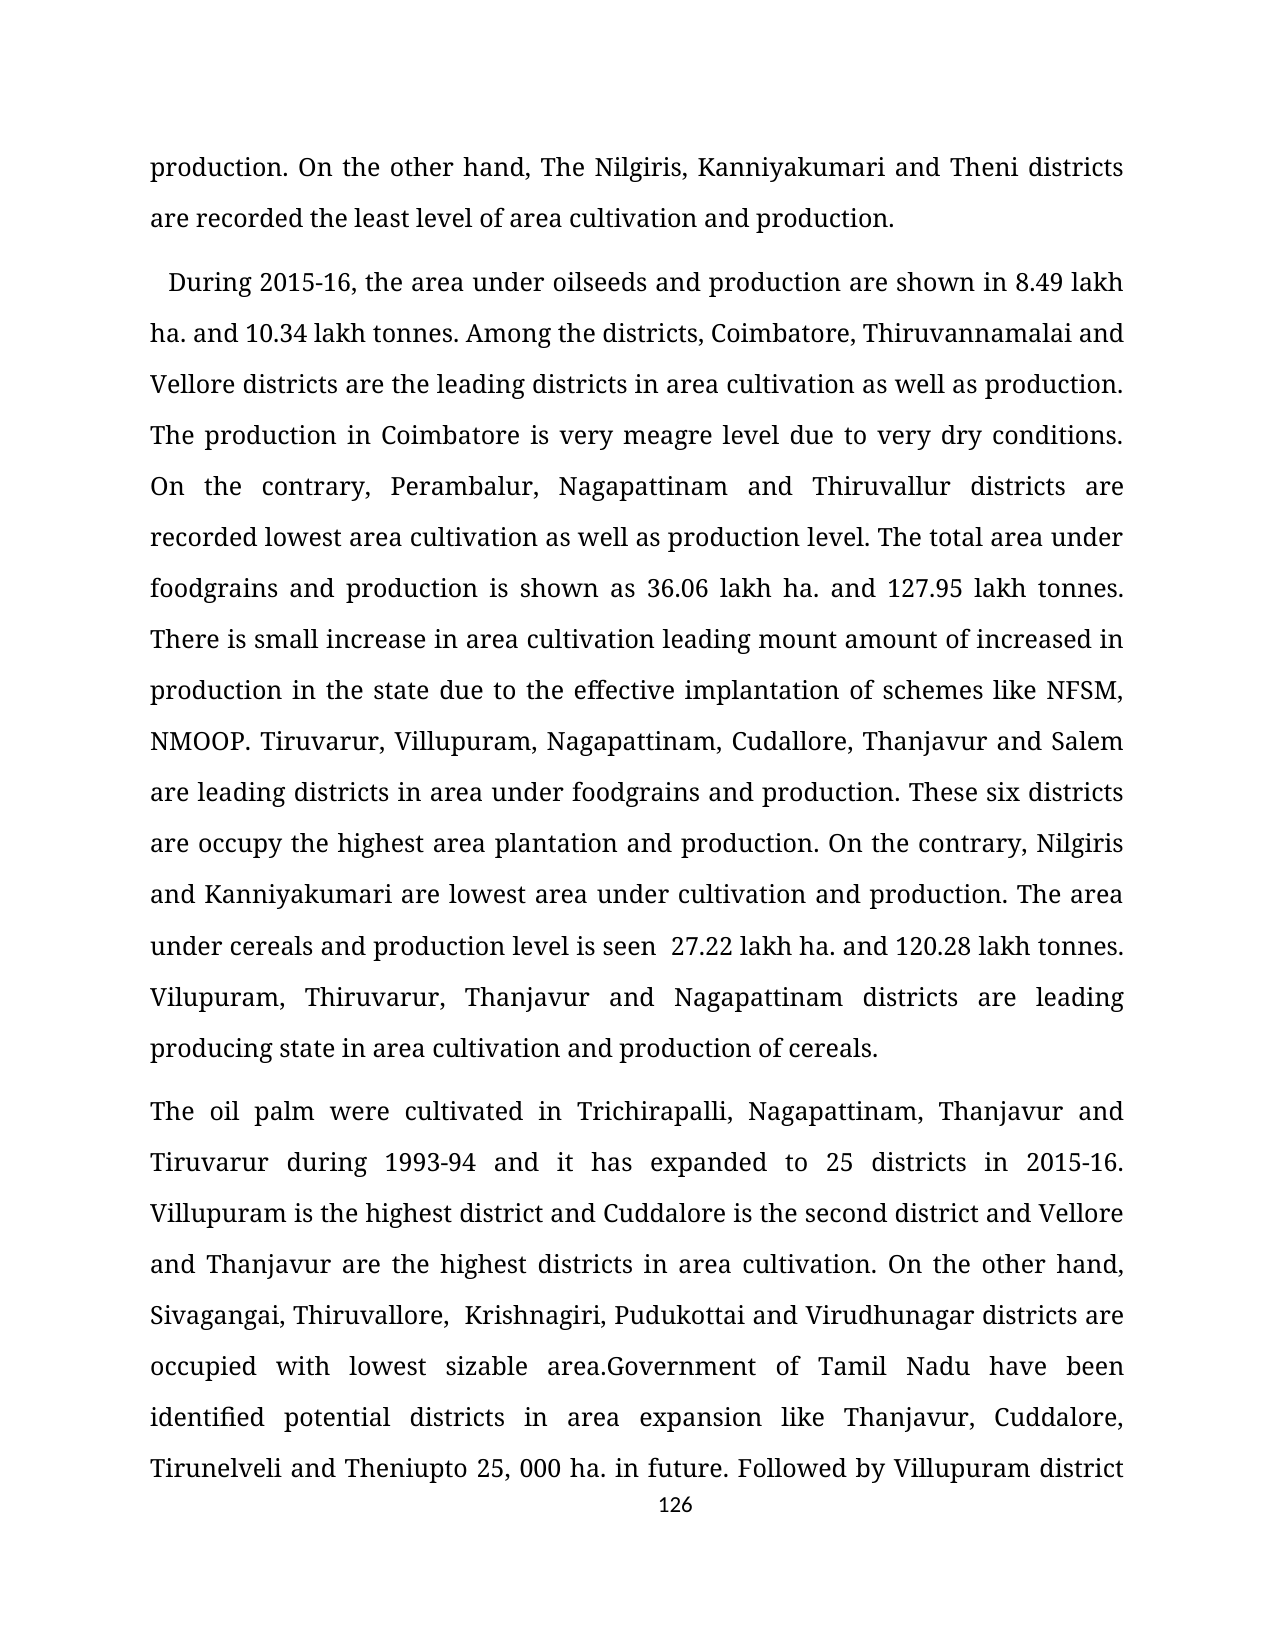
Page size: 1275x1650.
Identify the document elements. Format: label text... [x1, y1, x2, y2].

text During 2015-16, the area under oilseeds and production are shown in 8.49 lakh ha. and 10.34 lakh tonnes. Among the districts, Coimbatore, Thiruvannamalai and Vellore districts are the leading districts in area cultivation as well as production. The production in Coimbatore is very meagre level due to very dry conditions. On the contrary, Perambalur, Nagapattinam and Thiruvallur districts are recorded lowest area cultivation as well as production level. The total area under foodgrains and production is shown as 36.06 lakh ha. and 127.95 lakh tonnes. There is small increase in area cultivation leading mount amount of increased in production in the state due to the effective implantation of schemes like NFSM, NMOOP. Tiruvarur, Villupuram, Nagapattinam, Cudallore, Thanjavur and Salem are leading districts in area under foodgrains and production. These six districts are occupy the highest area plantation and production. On the contrary, Nilgiris and Kanniyakumari are lowest area under cultivation and production. The area under cereals and production level is seen 27.22 lakh ha. and 120.28 lakh tonnes. Vilupuram, Thiruvarur, Thanjavur and Nagapattinam districts are leading producing state in area cultivation and production of cereals. [150, 264, 1125, 1064]
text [150, 1094, 1125, 1485]
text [150, 150, 1125, 235]
